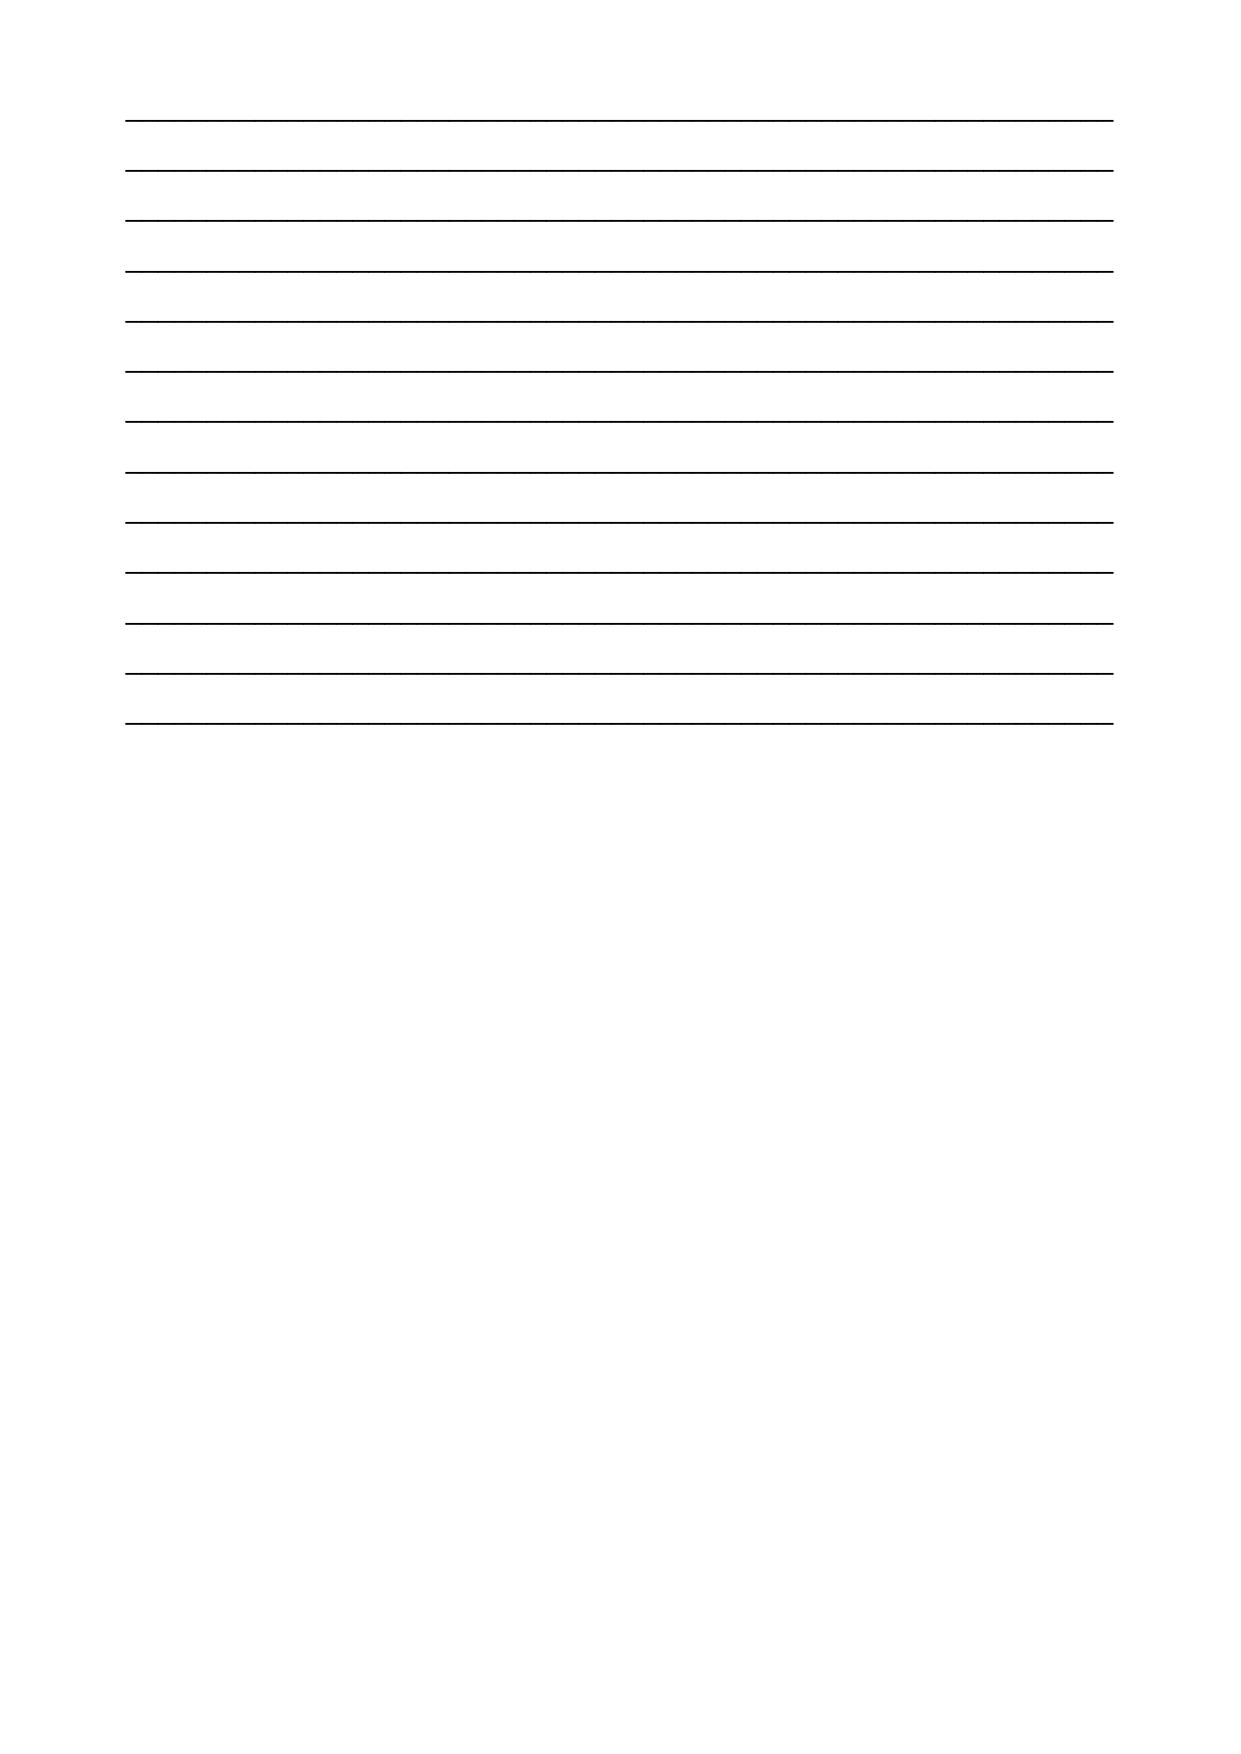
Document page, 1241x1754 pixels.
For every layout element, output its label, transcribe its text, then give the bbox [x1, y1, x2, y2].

text __________________________________________________________________________________________________________________________ [118, 642, 1122, 726]
